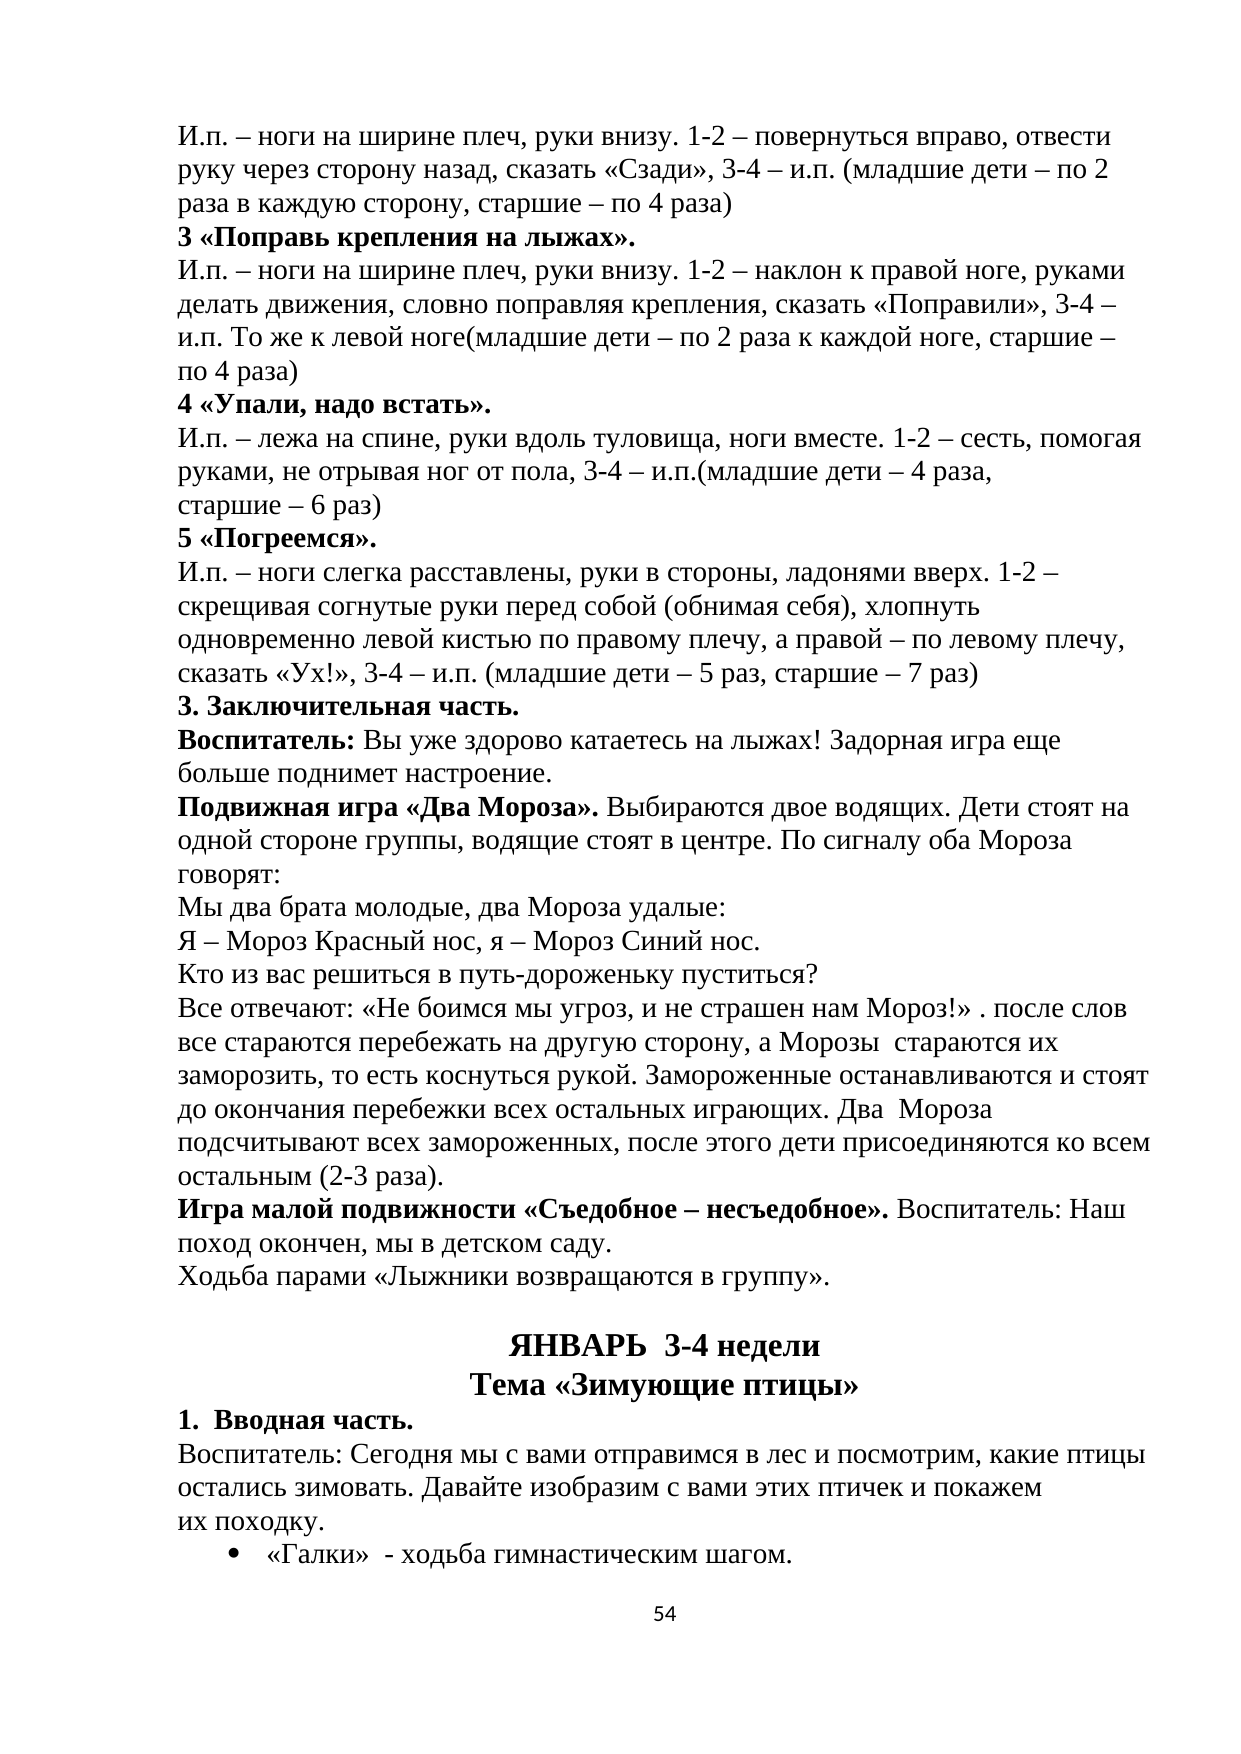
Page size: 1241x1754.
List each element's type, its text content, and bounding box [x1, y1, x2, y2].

text 5 «Погреемся». [177, 521, 1152, 554]
text Тема «Зимующие птицы» [177, 1364, 1152, 1402]
text Я – Мороз Красный нос, я – Мороз Синий нос. [177, 923, 1152, 957]
text Воспитатель: Вы уже здорово катаетесь на лыжах! Задорная игра еще больше поднимет настроение. [177, 722, 1152, 789]
text 3. Заключительная часть. [177, 688, 1152, 722]
text их походку. [177, 1503, 1152, 1536]
text И.п. – ноги слегка расставлены, руки в стороны, ладонями вверх. 1-2 – скрещивая согнутые руки перед собой (обнимая себя), хлопнуть [177, 554, 1152, 621]
text Ходьба парами «Лыжники возвращаются в группу». [177, 1258, 1152, 1292]
text 4 «Упали, надо встать». [177, 386, 1152, 420]
text 3 «Поправь крепления на лыжах». [177, 219, 1152, 252]
list «Галки» - ходьба гимнастическим шагом. [229, 1536, 1152, 1570]
text одновременно левой кистью по правому плечу, а правой – по левому плечу, сказать «Ух!», 3-4 – и.п. (младшие дети – 5 раз, старшие – 7 раз) [177, 621, 1152, 688]
text Игра малой подвижности «Съедобное – несъедобное». Воспитатель: Наш поход окончен, мы в детском саду. [177, 1191, 1152, 1258]
text старшие – 6 раз) [177, 487, 1152, 521]
text И.п. – лежа на спине, руки вдоль туловища, ноги вместе. 1-2 – сесть, помогая руками, не отрывая ног от пола, 3-4 – и.п.(младшие дети – 4 раза, [177, 420, 1152, 487]
text Подвижная игра «Два Мороза». Выбираются двое водящих. Дети стоят на одной стороне группы, водящие стоят в центре. По сигналу оба Мороза [177, 789, 1152, 856]
text заморозить, то есть коснуться рукой. Замороженные останавливаются и стоят до окончания перебежки всех остальных играющих. Два Мороза [177, 1057, 1152, 1124]
text раза в каждую сторону, старшие – по 4 раза) [177, 185, 1152, 219]
text И.п. – ноги на ширине плеч, руки внизу. 1-2 – повернуться вправо, отвести руку через сторону назад, сказать «Сзади», 3-4 – и.п. (младшие дети – по 2 [177, 118, 1152, 185]
text Все отвечают: «Не боимся мы угроз, и не страшен нам Мороз!» . после слов все стараются перебежать на другую сторону, а Морозы стараются их [177, 990, 1152, 1057]
text подсчитывают всех замороженных, после этого дети присоединяются ко всем остальным (2-3 раза). [177, 1124, 1152, 1191]
text Воспитатель: Сегодня мы с вами отправимся в лес и посмотрим, какие птицы остались зимовать. Давайте изобразим с вами этих птичек и покажем [177, 1436, 1152, 1503]
text И.п. – ноги на ширине плеч, руки внизу. 1-2 – наклон к правой ноге, руками делать движения, словно поправляя крепления, сказать «Поправили», 3-4 – и.п. То же к левой ноге(младшие дети – по 2 раза к каждой ноге, старшие – по 4 раза) [177, 252, 1152, 386]
text 1. Вводная часть. [177, 1402, 1152, 1436]
text Кто из вас решиться в путь-дороженьку пуститься? [177, 957, 1152, 990]
text говорят: [177, 856, 1152, 889]
text Мы два брата молодые, два Мороза удалые: [177, 889, 1152, 923]
text ЯНВАРЬ 3-4 недели [177, 1326, 1152, 1364]
